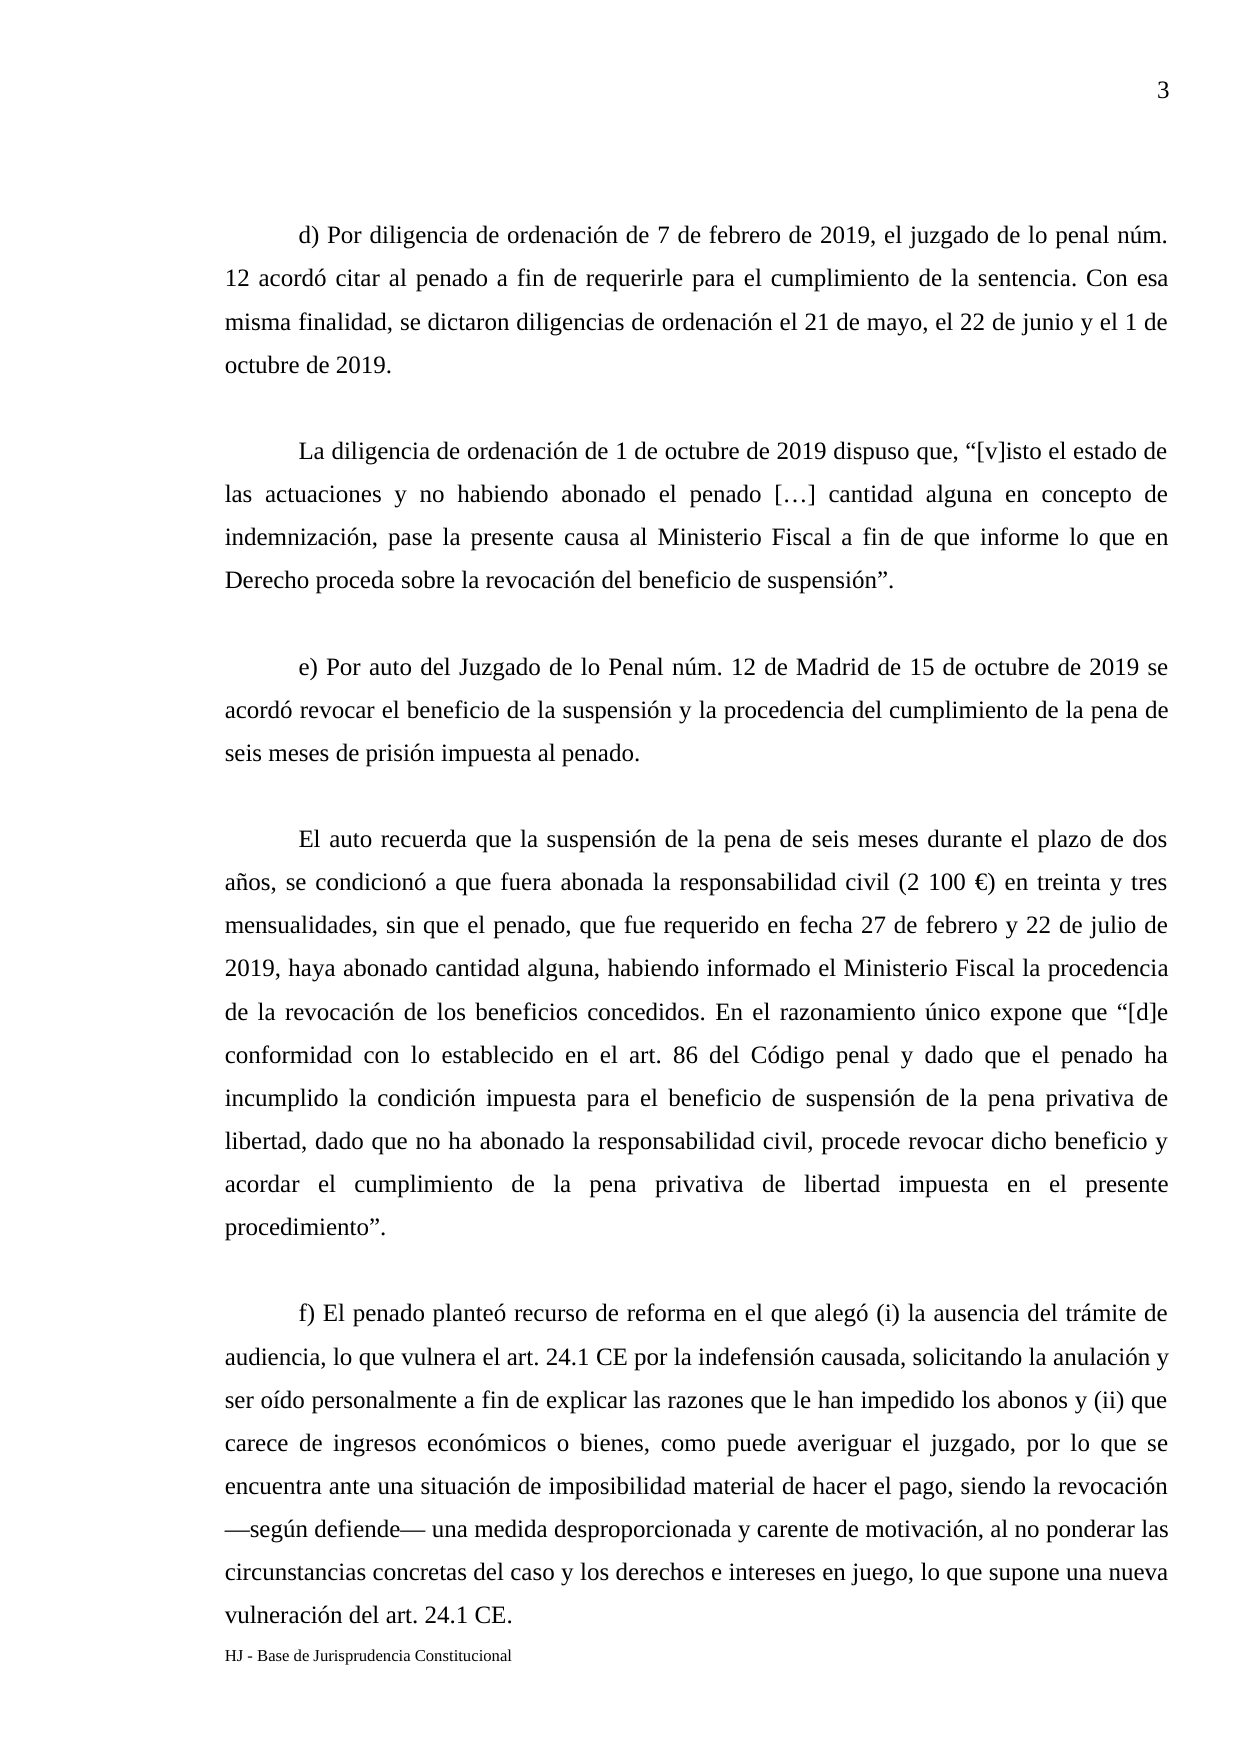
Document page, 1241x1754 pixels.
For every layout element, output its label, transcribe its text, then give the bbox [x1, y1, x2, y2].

text La diligencia de ordenación de 1 de octubre de 2019 dispuso que, “[v]isto el estado de las actuaciones y no habiendo abonado el penado […] cantidad alguna en concepto de indemnización, pase la presente causa al Ministerio Fiscal a fin de que informe lo que en Derecho proceda sobre la revocación del beneficio de suspensión”. [224, 436, 1169, 594]
text El auto recuerda que la suspensión de la pena de seis meses durante el plazo de dos años, se condicionó a que fuera abonada la responsabilidad civil (2 100 €) en treinta y tres mensualidades, sin que el penado, que fue requerido en fecha 27 de febrero y 22 de julio de 2019, haya abonado cantidad alguna, habiendo informado el Ministerio Fiscal la procedencia de la revocación de los beneficios concedidos. En el razonamiento único expone que “[d]e conformidad con lo establecido en el art. 86 del Código penal y dado que el penado ha incumplido la condición impuesta para el beneficio de suspensión de la pena privativa de libertad, dado que no ha abonado la responsabilidad civil, procede revocar dicho beneficio y acordar el cumplimiento de la pena privativa de libertad impuesta en el presente procedimiento”. [224, 824, 1169, 1241]
text d) Por diligencia de ordenación de 7 de febrero de 2019, el juzgado de lo penal núm. 12 acordó citar al penado a fin de requerirle para el cumplimiento de la sentencia. Con esa misma finalidad, se dictaron diligencias de ordenación el 21 de mayo, el 22 de junio y el 1 de octubre de 2019. [224, 220, 1169, 378]
text e) Por auto del Juzgado de lo Penal núm. 12 de Madrid de 15 de octubre de 2019 se acordó revocar el beneficio de la suspensión y la procedencia del cumplimiento de la pena de seis meses de prisión impuesta al penado. [224, 652, 1169, 767]
text f) El penado planteó recurso de reforma en el que alegó (i) la ausencia del trámite de audiencia, lo que vulnera el art. 24.1 CE por la indefensión causada, solicitando la anulación y ser oído personalmente a fin de explicar las razones que le han impedido los abonos y (ii) que carece de ingresos económicos o bienes, como puede averiguar el juzgado, por lo que se encuentra ante una situación de imposibilidad material de hacer el pago, siendo la revocación —según defiende— una medida desproporcionada y carente de motivación, al no ponderar las circunstancias concretas del caso y los derechos e intereses en juego, lo que supone una nueva vulneración del art. 24.1 CE. [224, 1298, 1169, 1629]
